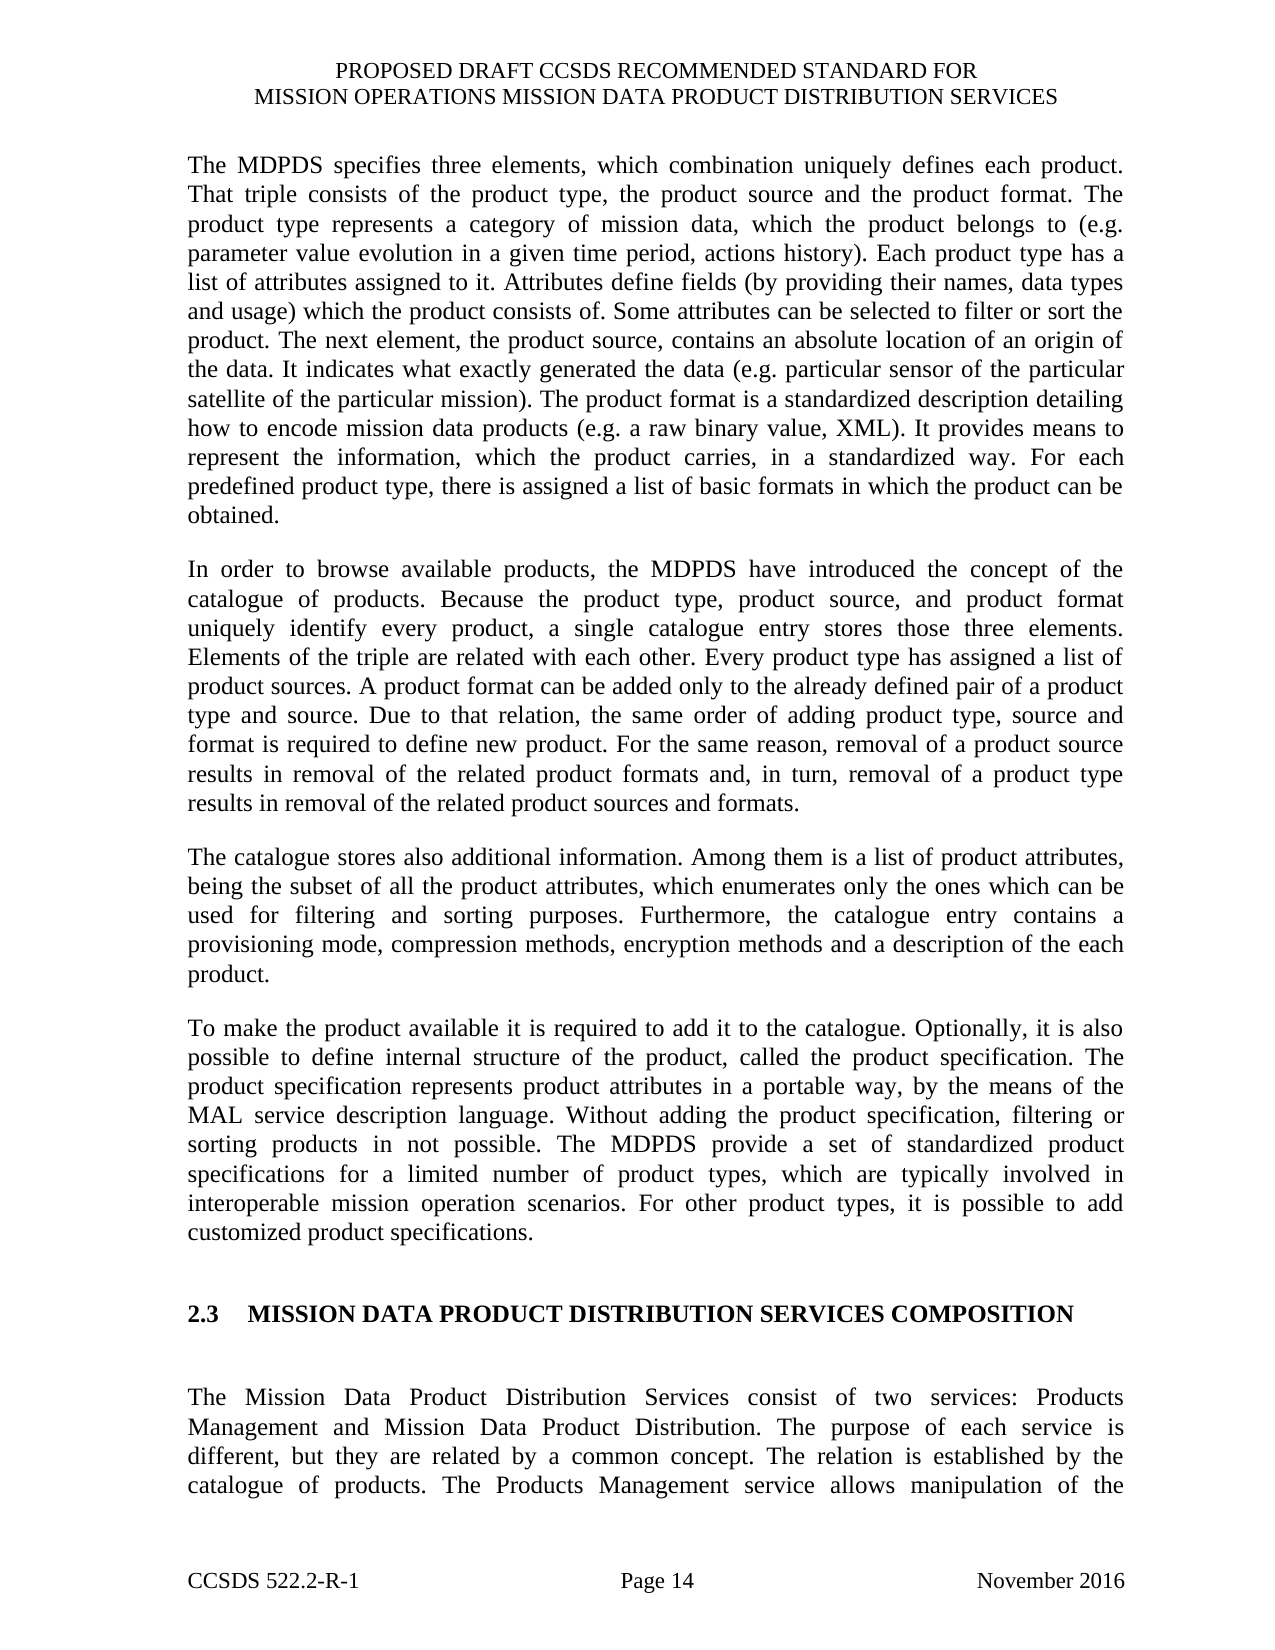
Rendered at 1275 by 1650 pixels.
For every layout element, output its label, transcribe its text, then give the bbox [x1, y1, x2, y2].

subtitle Mission Data Product Distribution Services composition [187, 1299, 1125, 1328]
text The catalogue stores also additional information. Among them is a list of product attributes, being the subset of all the product attributes, which enumerates only the ones which can be used for filtering and sorting purposes. Furthermore, the catalogue entry contains a provisioning mode, compression methods, encryption methods and a description of the each product. [187, 842, 1125, 987]
text In order to browse available products, the MDPDS have introduced the concept of the catalogue of products. Because the product type, product source, and product format uniquely identify every product, a single catalogue entry stores those three elements. Elements of the triple are related with each other. Every product type has assigned a list of product sources. A product format can be added only to the already defined pair of a product type and source. Due to that relation, the same order of adding product type, source and format is required to define new product. For the same reason, removal of a product source results in removal of the related product formats and, in turn, removal of a product type results in removal of the related product sources and formats. [187, 554, 1125, 817]
text The MDPDS specifies three elements, which combination uniquely defines each product. That triple consists of the product type, the product source and the product format. The product type represents a category of mission data, which the product belongs to (e.g. parameter value evolution in a given time period, actions history). Each product type has a list of attributes assigned to it. Attributes define fields (by providing their names, data types and usage) which the product consists of. Some attributes can be selected to filter or sort the product. The next element, the product source, contains an absolute location of an origin of the data. It indicates what exactly generated the data (e.g. particular sensor of the particular satellite of the particular mission). The product format is a standardized description detailing how to encode mission data products (e.g. a raw binary value, XML). It provides means to represent the information, which the product carries, in a standardized way. For each predefined product type, there is assigned a list of basic formats in which the product can be obtained. [187, 150, 1125, 529]
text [187, 1382, 1125, 1499]
text To make the product available it is required to add it to the catalogue. Optionally, it is also possible to define internal structure of the product, called the product specification. The product specification represents product attributes in a portable way, by the means of the MAL service description language. Without adding the product specification, filtering or sorting products in not possible. The MDPDS provide a set of standardized product specifications for a limited number of product types, which are typically involved in interoperable mission operation scenarios. For other product types, it is possible to add customized product specifications. [187, 1012, 1125, 1246]
